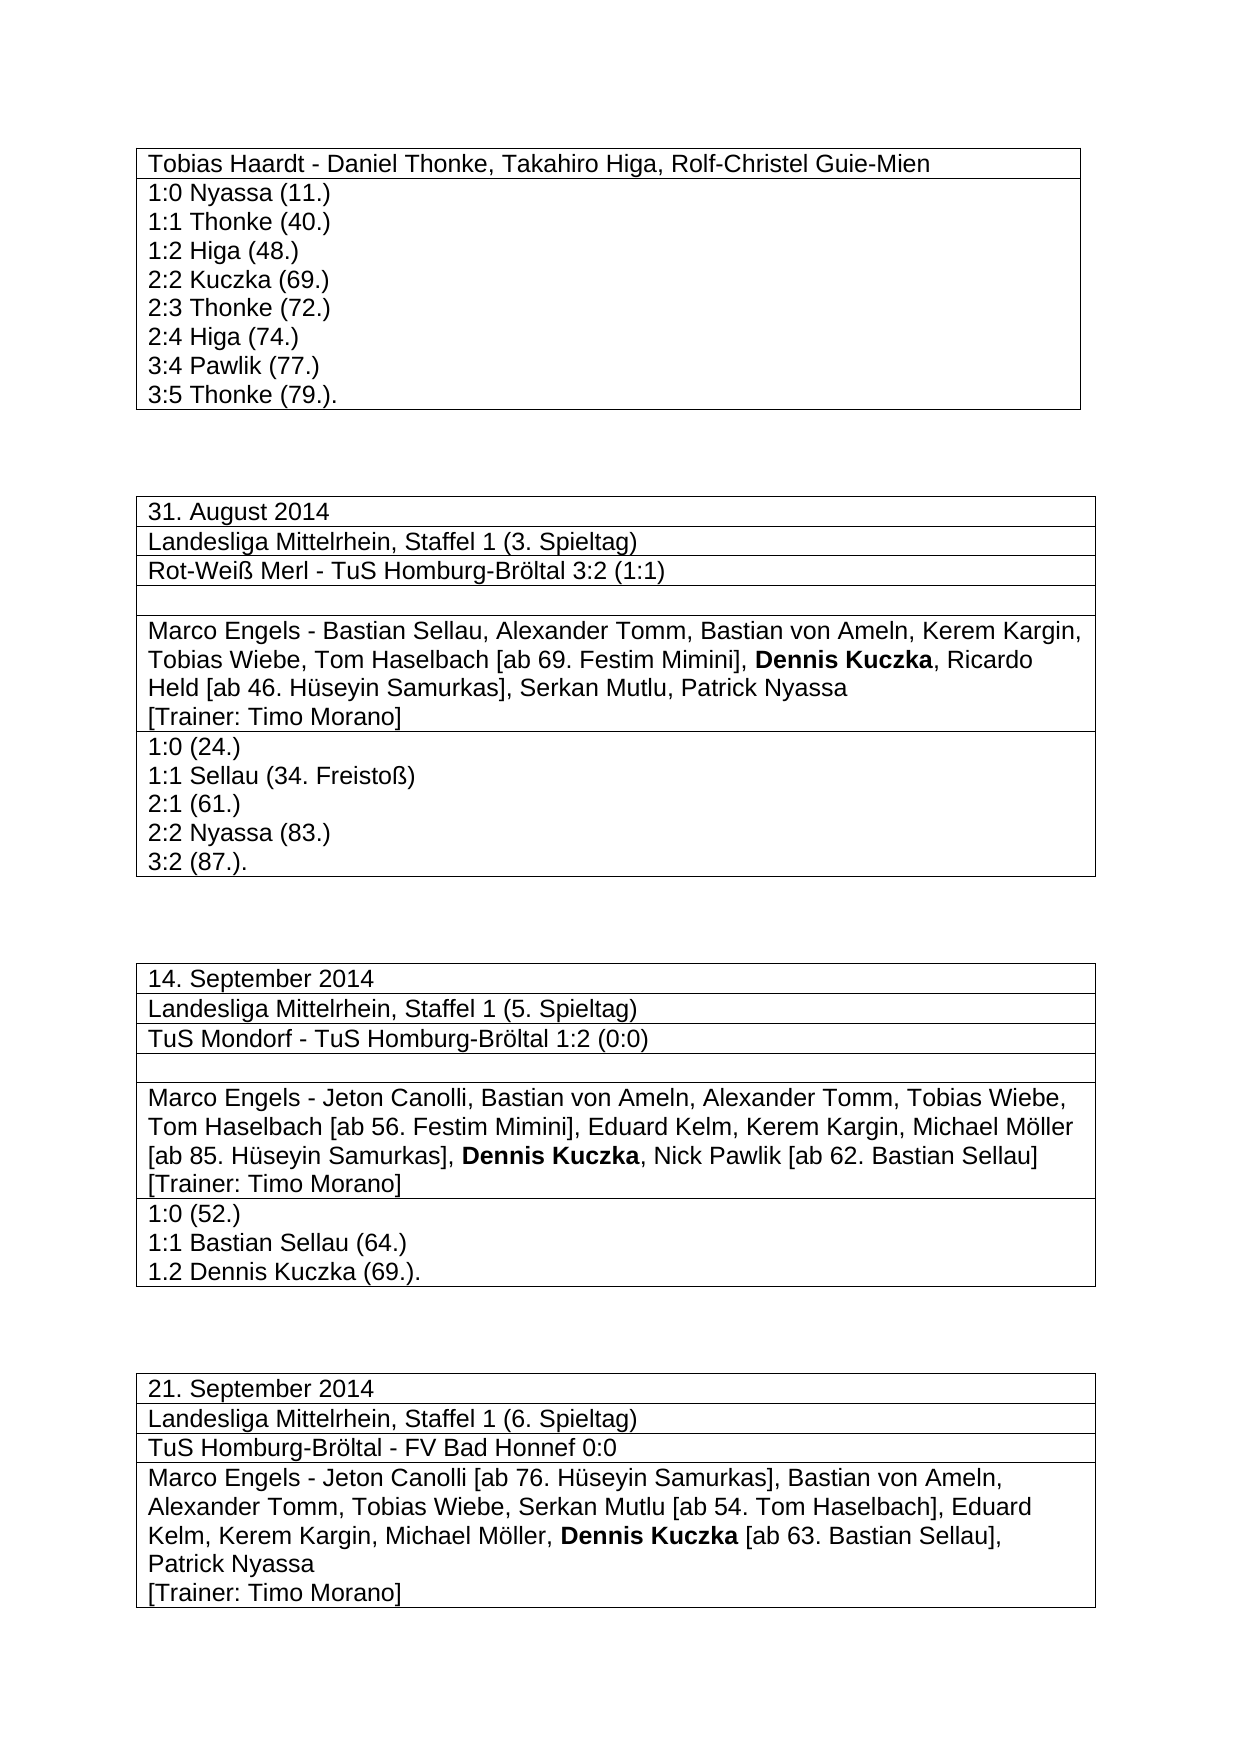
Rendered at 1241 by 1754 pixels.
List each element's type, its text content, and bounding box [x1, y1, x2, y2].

table_cell Tobias Haardt - Daniel Thonke, Takahiro Higa, Rolf-Christel Guie-Mien [137, 149, 1080, 177]
table_cell Rot-Weiß Merl - TuS Homburg-Bröltal 3:2 (1:1) [137, 556, 1095, 585]
table_cell [137, 586, 1095, 615]
table_cell Landesliga Mittelrhein, Staffel 1 (5. Spieltag) [137, 994, 1095, 1023]
table_cell Landesliga Mittelrhein, Staffel 1 (6. Spieltag) [137, 1404, 1095, 1432]
table_cell TuS Homburg-Bröltal - FV Bad Honnef 0:0 [137, 1434, 1095, 1462]
table_cell [137, 1054, 1095, 1082]
table_cell 1:0 (52.) 1:1 Bastian Sellau (64.) 1.2 Dennis Kuczka (69.). [137, 1199, 1095, 1286]
table_cell Marco Engels - Bastian Sellau, Alexander Tomm, Bastian von Ameln, Kerem Kargin, Tobias Wiebe, Tom Haselbach [ab 69. Festim Mimini], Dennis Kuczka, Ricardo Held [ab 46. Hüseyin Samurkas], Serkan Mutlu, Patrick Nyassa [Trainer: Timo Morano] [137, 616, 1095, 731]
table_cell Marco Engels - Jeton Canolli, Bastian von Ameln, Alexander Tomm, Tobias Wiebe, Tom Haselbach [ab 56. Festim Mimini], Eduard Kelm, Kerem Kargin, Michael Möller [ab 85. Hüseyin Samurkas], Dennis Kuczka, Nick Pawlik [ab 62. Bastian Sellau] [Trainer: Timo Morano] [137, 1083, 1095, 1198]
table_header 21. September 2014 [137, 1374, 1095, 1403]
table_cell 1:0 Nyassa (11.) 1:1 Thonke (40.) 1:2 Higa (48.) 2:2 Kuczka (69.) 2:3 Thonke (72.) 2:4 Higa (74.) 3:4 Pawlik (77.) 3:5 Thonke (79.). [137, 179, 1080, 408]
table_cell 1:0 (24.) 1:1 Sellau (34. Freistoß) 2:1 (61.) 2:2 Nyassa (83.) 3:2 (87.). [137, 732, 1095, 876]
table_cell Landesliga Mittelrhein, Staffel 1 (3. Spieltag) [137, 527, 1095, 555]
table_header 14. September 2014 [137, 964, 1095, 993]
table_header 31. August 2014 [137, 497, 1095, 526]
table_cell Marco Engels - Jeton Canolli [ab 76. Hüseyin Samurkas], Bastian von Ameln, Alexander Tomm, Tobias Wiebe, Serkan Mutlu [ab 54. Tom Haselbach], Eduard Kelm, Kerem Kargin, Michael Möller, Dennis Kuczka [ab 63. Bastian Sellau], Patrick Nyassa [Trainer: Timo Morano] [137, 1463, 1095, 1607]
table_cell TuS Mondorf - TuS Homburg-Bröltal 1:2 (0:0) [137, 1024, 1095, 1052]
